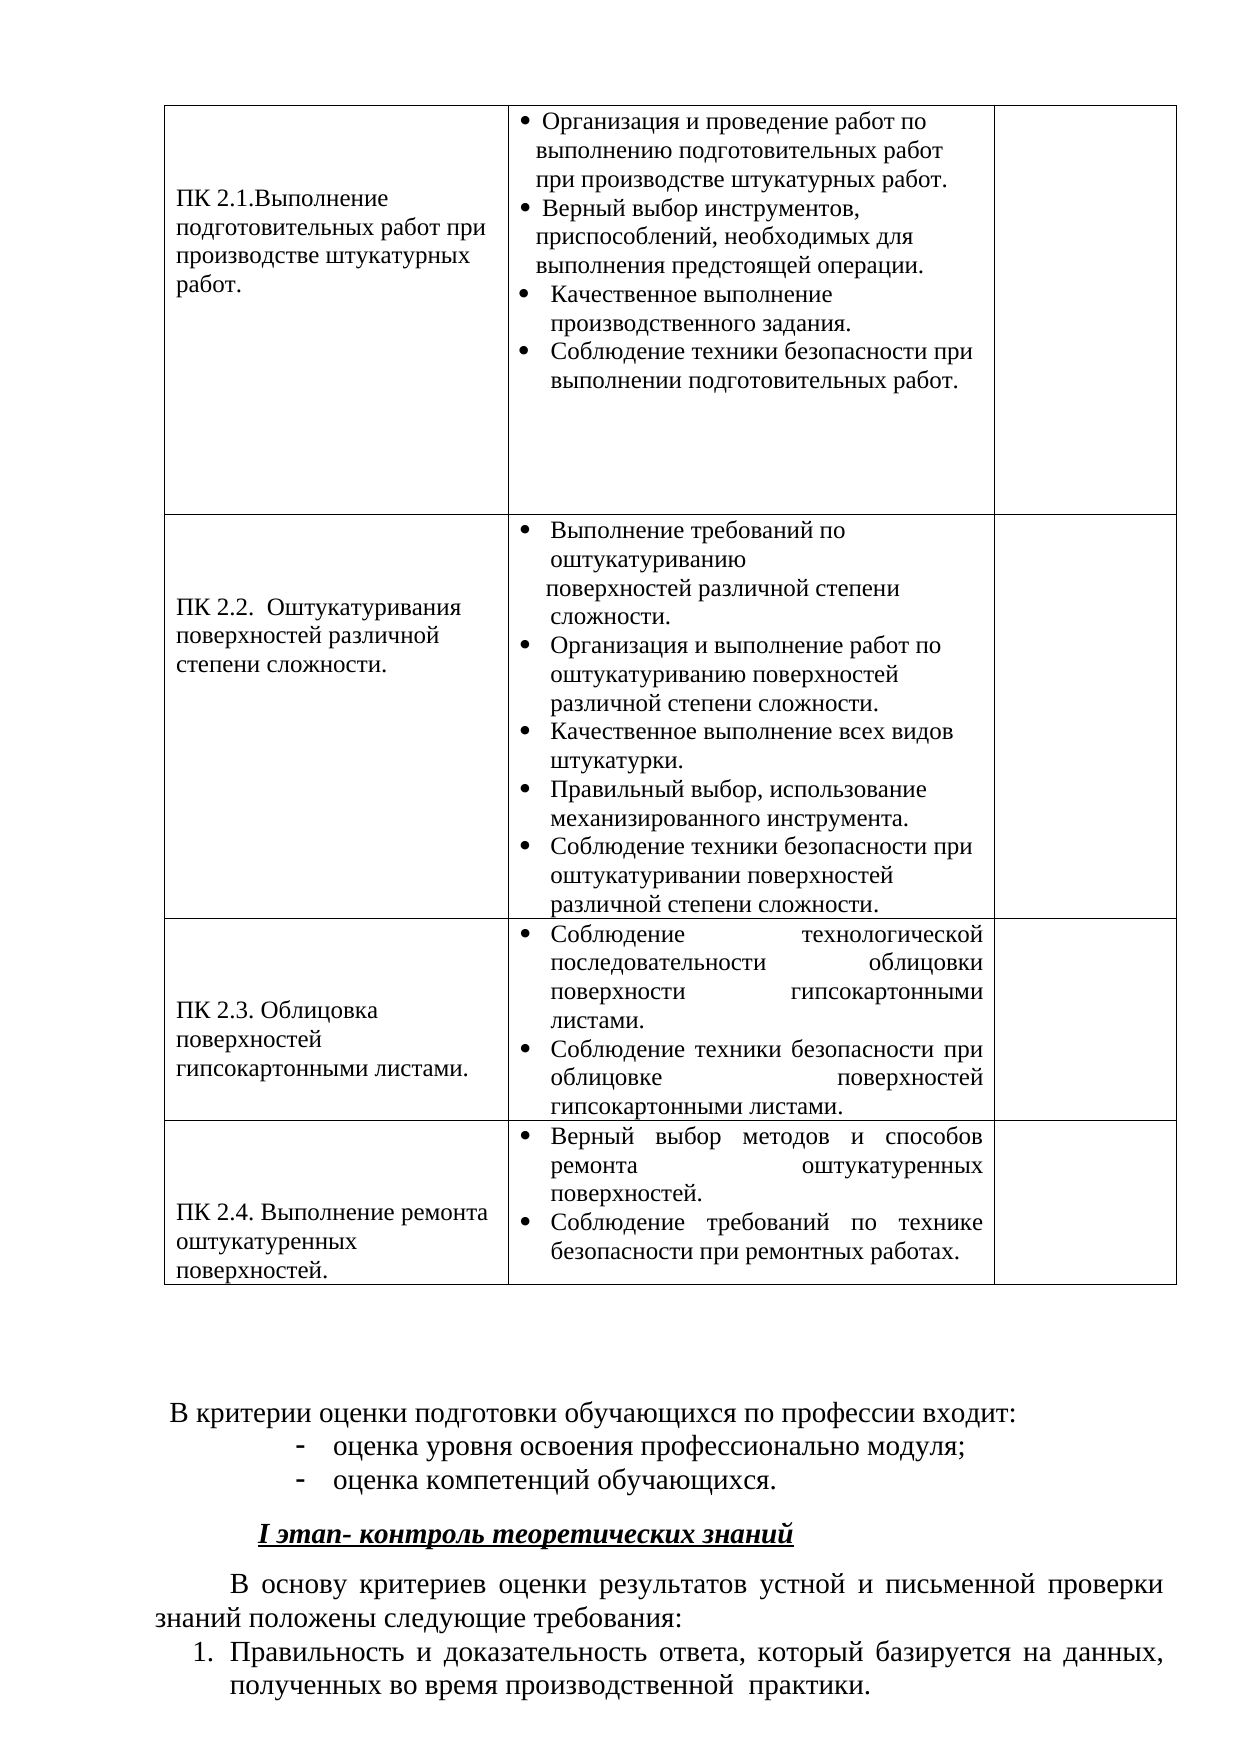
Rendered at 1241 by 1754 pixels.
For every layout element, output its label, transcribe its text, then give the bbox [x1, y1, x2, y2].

table_cell [995, 919, 1176, 1120]
table_cell [995, 1121, 1176, 1284]
text В критерии оценки подготовки обучающихся по профессии входит: [154, 1395, 1106, 1428]
table_cell Верный выбор методов и способов ремонта оштукатуренных поверхностей. Соблюдение требований по технике безопасности при ремонтных работах. [509, 1121, 994, 1284]
table_cell [995, 515, 1176, 918]
table_cell Соблюдение технологической последовательности облицовки поверхности гипсокартонными листами. Соблюдение техники безопасности при облицовке поверхностей гипсокартонными листами. [509, 919, 994, 1120]
table_cell ПК 2.4. Выполнение ремонта оштукатуренных поверхностей. [165, 1121, 508, 1284]
text В основу критериев оценки результатов устной и письменной проверки знаний положены следующие требования: [154, 1567, 1164, 1634]
table_cell Организация и проведение работ по выполнению подготовительных работ при производстве штукатурных работ. Верный выбор инструментов, приспособлений, необходимых для выполнения предстоящей операции. Качественное выполнение производственного задания. Соблюдение техники безопасности при выполнении подготовительных работ. [509, 106, 994, 514]
list оценка компетенций обучающихся. [295, 1462, 1106, 1496]
list Правильность и доказательность ответа, который базируется на данных, полученных во время производственной практики. [192, 1634, 1164, 1701]
table_cell ПК 2.2. Оштукатуривания поверхностей различной степени сложности. [165, 515, 508, 918]
list оценка уровня освоения профессионально модуля; [295, 1428, 1106, 1462]
text I этап- контроль теоретических знаний [258, 1516, 1106, 1550]
table_cell ПК 2.3. Облицовка поверхностей гипсокартонными листами. [165, 919, 508, 1120]
table_cell ПК 2.1.Выполнение подготовительных работ при производстве штукатурных работ. [165, 106, 508, 514]
table_cell Выполнение требований по оштукатуриванию поверхностей различной степени сложности. Организация и выполнение работ по оштукатуриванию поверхностей различной степени сложности. Качественное выполнение всех видов штукатурки. Правильный выбор, использование механизированного инструмента. Соблюдение техники безопасности при оштукатуривании поверхностей различной степени сложности. [509, 515, 994, 918]
table_cell [995, 106, 1176, 514]
